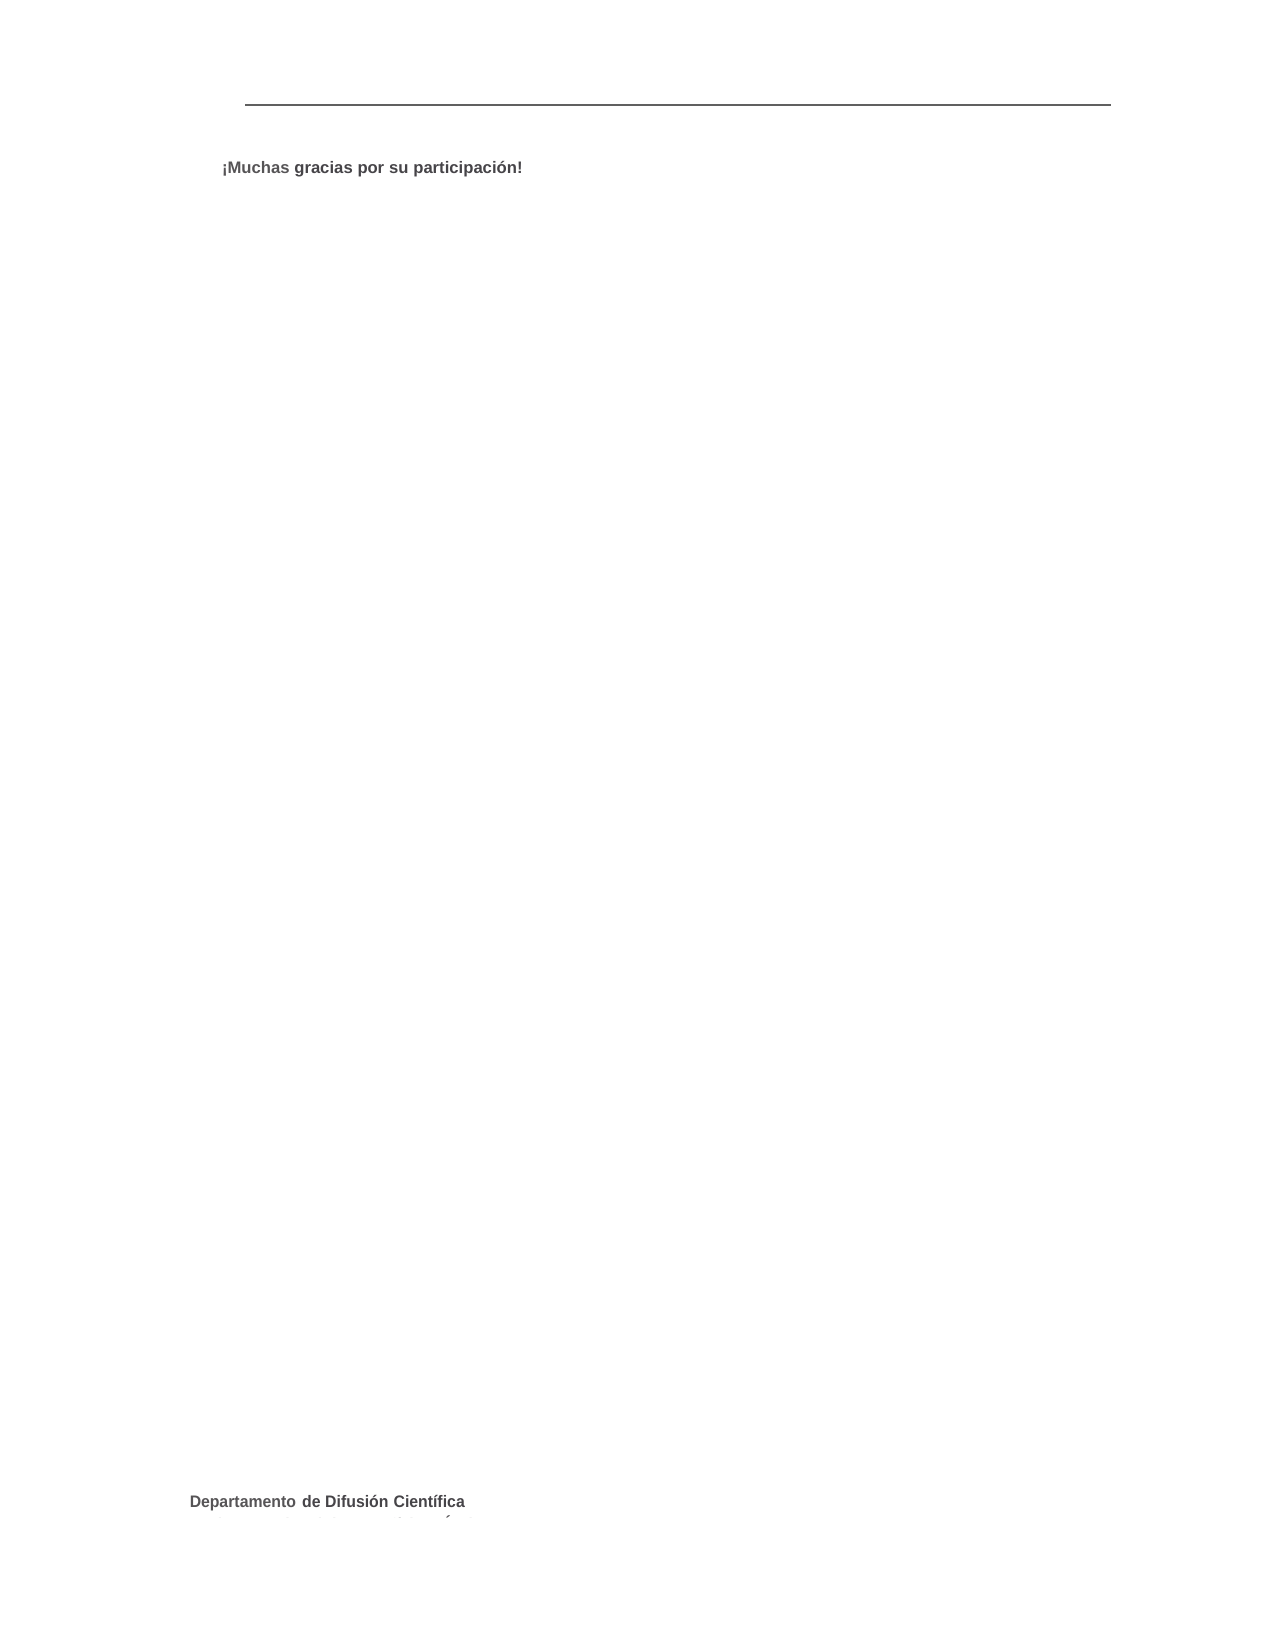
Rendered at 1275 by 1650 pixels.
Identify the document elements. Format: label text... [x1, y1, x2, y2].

text ¡Muchas gracias por su participación! [222, 158, 1162, 177]
